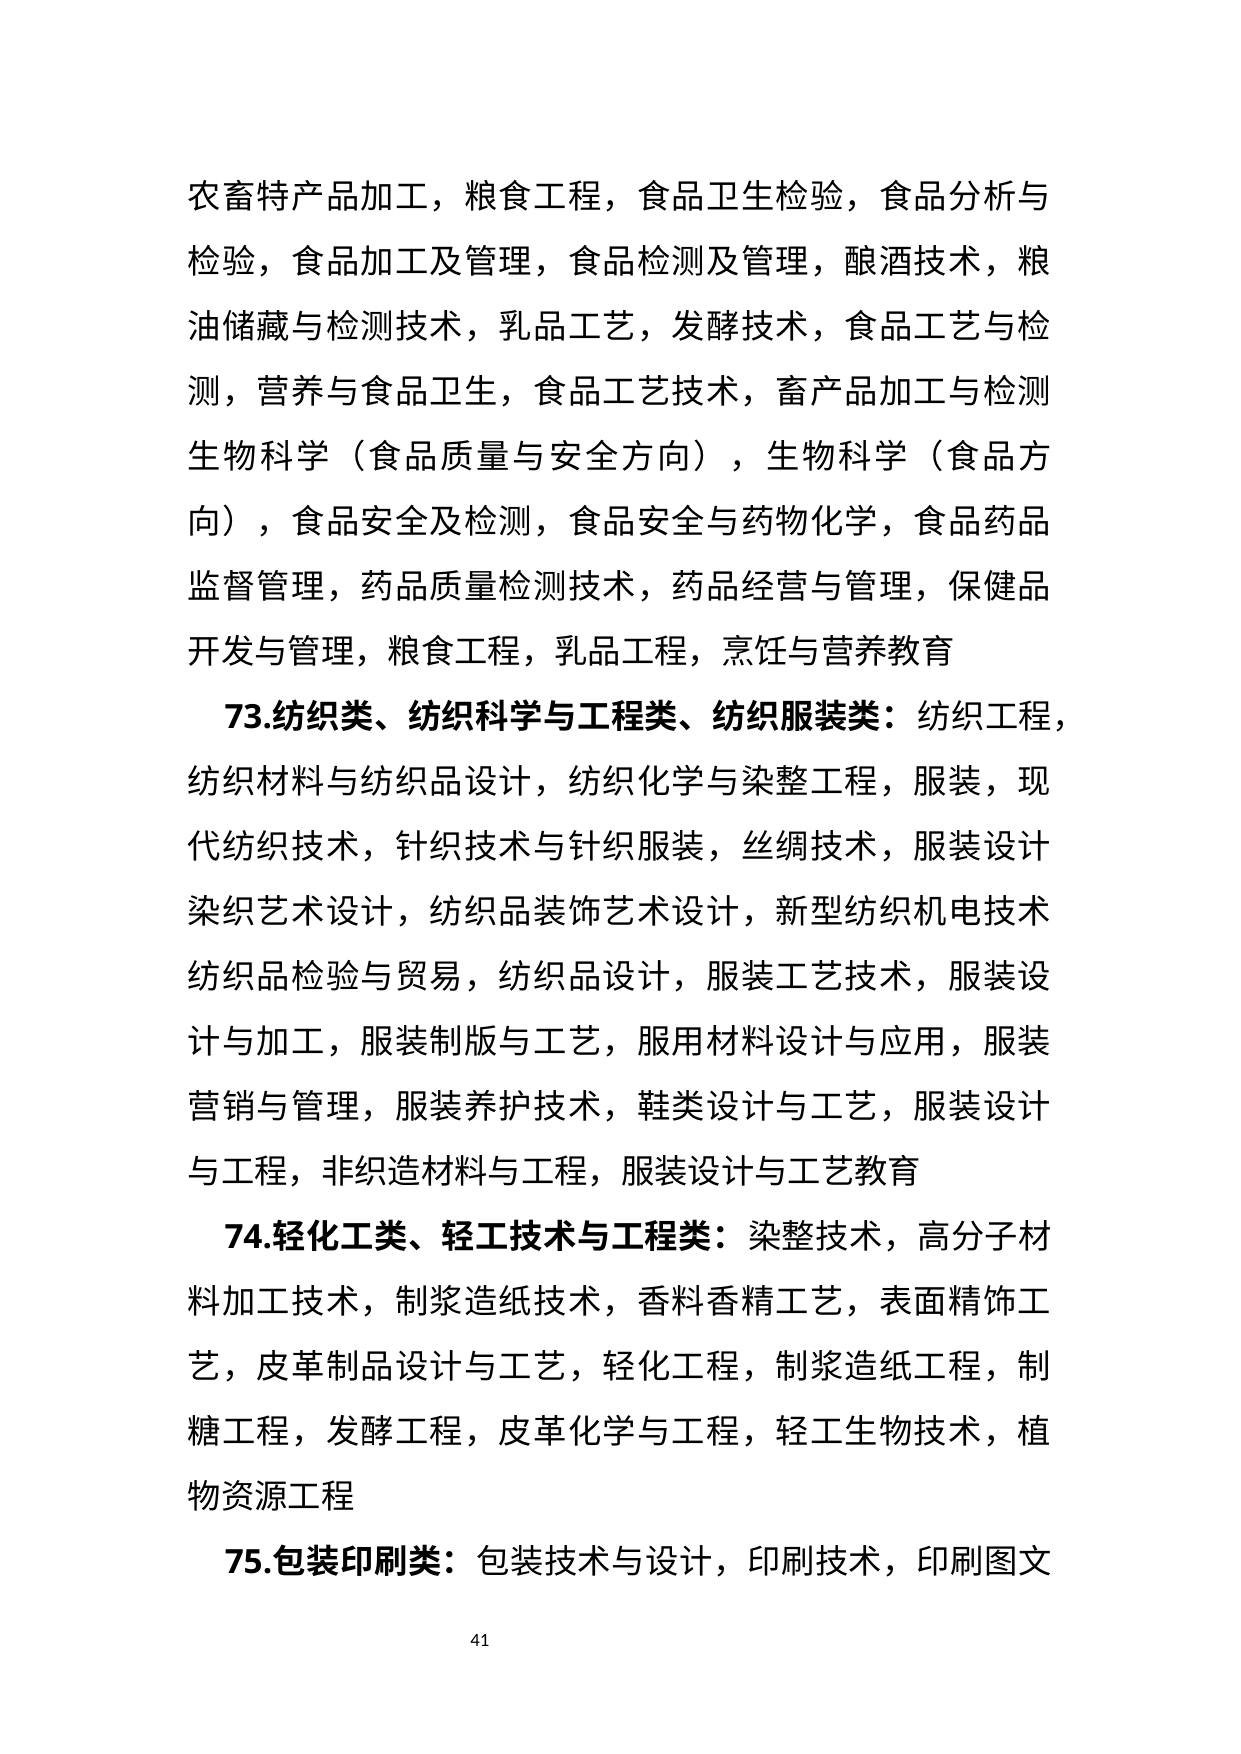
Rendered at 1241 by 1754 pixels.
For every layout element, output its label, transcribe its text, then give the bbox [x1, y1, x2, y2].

text 74.轻化工类、轻工技术与工程类：染整技术，高分子材料加工技术，制浆造纸技术，香料香精工艺，表面精饰工艺，皮革制品设计与工艺，轻化工程，制浆造纸工程，制糖工程，发酵工程，皮革化学与工程，轻工生物技术，植物资源工程 [187, 1202, 1053, 1527]
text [187, 162, 1053, 682]
text 73.纺织类、纺织科学与工程类、纺织服装类：纺织工程，纺织材料与纺织品设计，纺织化学与染整工程，服装，现代纺织技术，针织技术与针织服装，丝绸技术，服装设计，染织艺术设计，纺织品装饰艺术设计，新型纺织机电技术，纺织品检验与贸易，纺织品设计，服装工艺技术，服装设计与加工，服装制版与工艺，服用材料设计与应用，服装营销与管理，服装养护技术，鞋类设计与工艺，服装设计与工程，非织造材料与工程，服装设计与工艺教育 [187, 682, 1053, 1202]
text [187, 1527, 1053, 1592]
